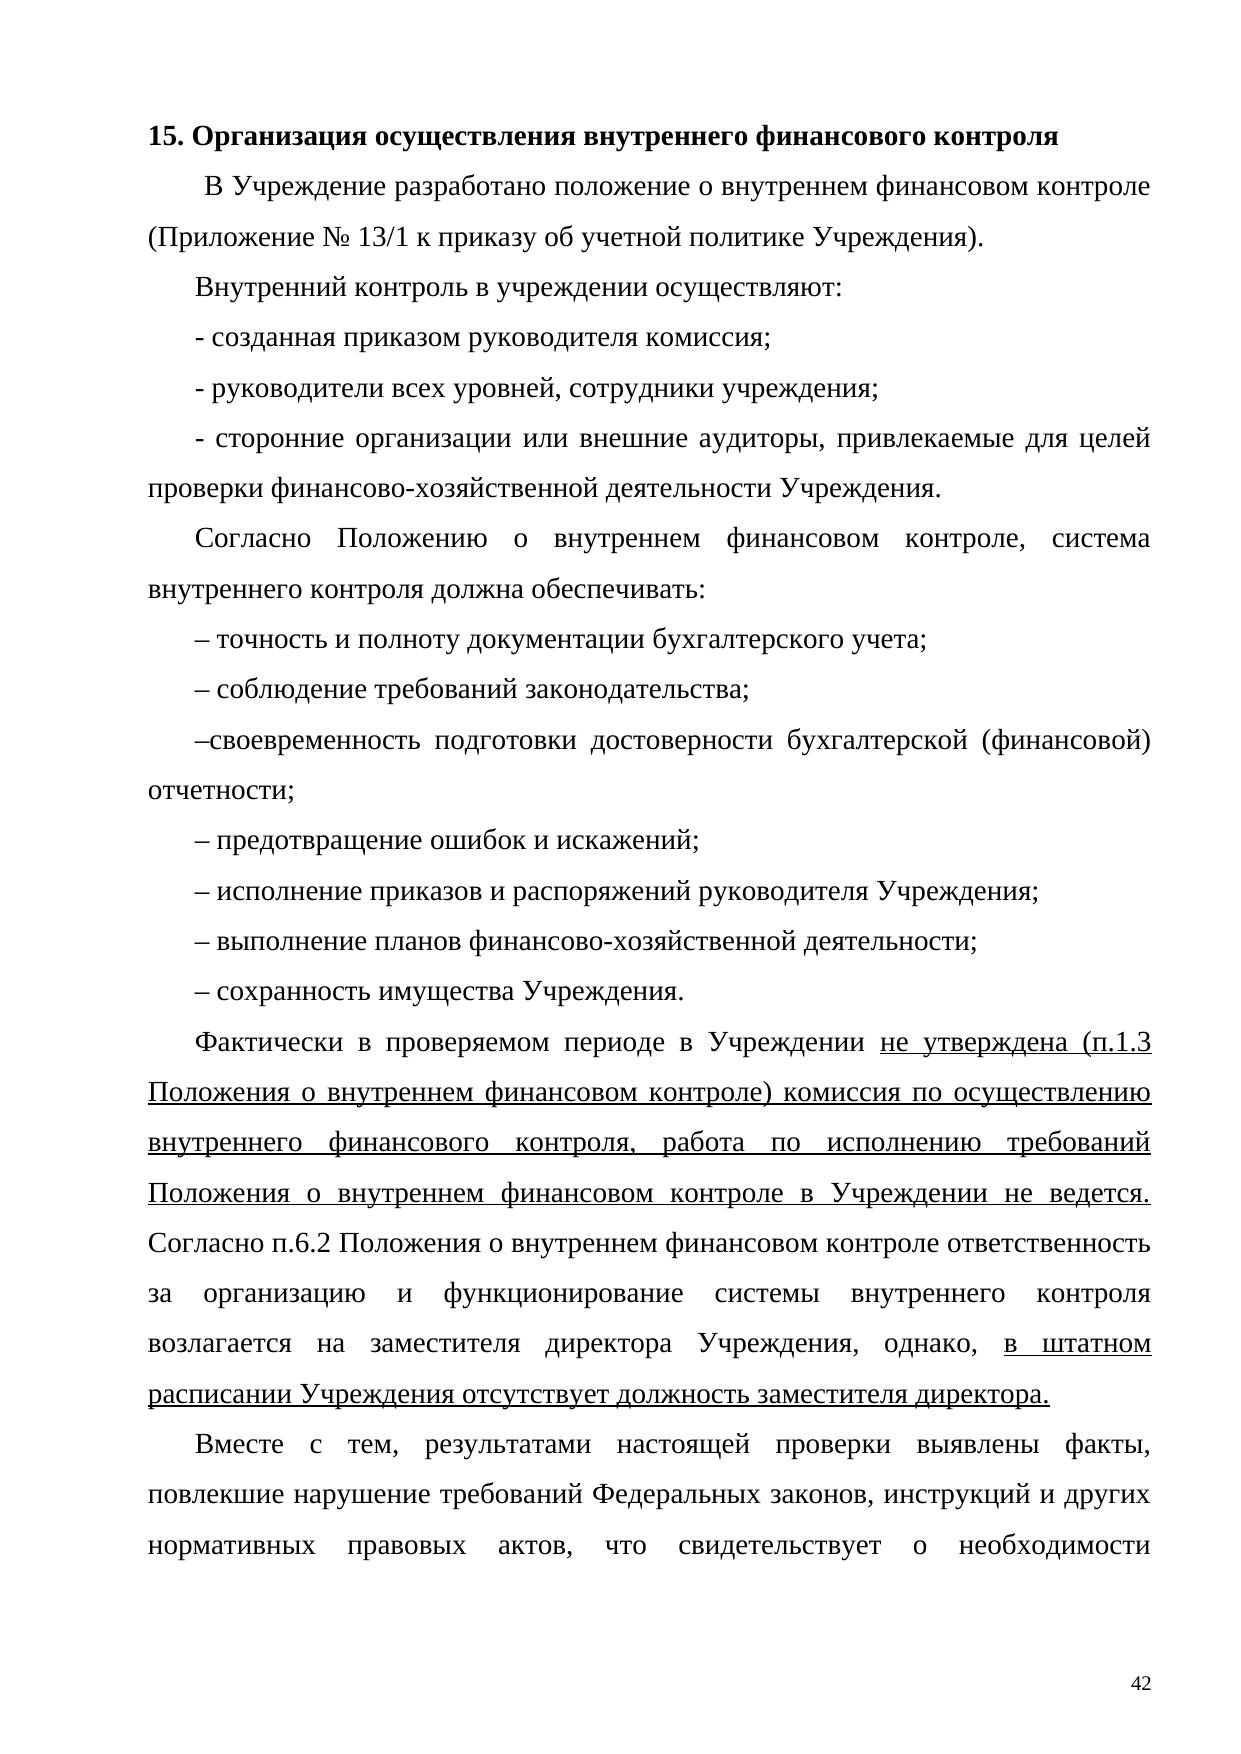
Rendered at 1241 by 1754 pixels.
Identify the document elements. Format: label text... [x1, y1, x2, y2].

text Согласно Положению о внутреннем финансовом контроле, система внутреннего контроля должна обеспечивать: [148, 521, 1152, 604]
text – сохранность имущества Учреждения. [148, 973, 1152, 1007]
text – предотвращение ошибок и искажений; [148, 822, 1152, 856]
text Фактически в проверяемом периоде в Учреждении не утверждена (п.1.3 Положения о внутреннем финансовом контроле) комиссия по осуществлению внутреннего финансового контроля, работа по исполнению требований Положения о внутреннем финансовом контроле в Учреждении не ведется. Согласно п.6.2 Положения о внутреннем финансовом контроле ответственность за организацию и функционирование системы внутреннего контроля возлагается на заместителя директора Учреждения, однако, в штатном расписании Учреждения отсутствует должность заместителя директора. [148, 1105, 1152, 1409]
text – соблюдение требований законодательства; [148, 672, 1152, 705]
text - сторонние организации или внешние аудиторы, привлекаемые для целей проверки финансово-хозяйственной деятельности Учреждения. [148, 420, 1152, 504]
text – выполнение планов финансово-хозяйственной деятельности; [148, 923, 1152, 957]
text – исполнение приказов и распоряжений руководителя Учреждения; [148, 873, 1152, 906]
text Фактически в проверяемом периоде в Учреждении не утверждена (п.1.3 Положения о внутреннем финансовом контроле) комиссия по осуществлению внутреннего финансового контроля, работа по исполнению требований Положения о внутреннем финансовом контроле в Учреждении не ведется. Согласно п.6.2 Положения о внутреннем финансовом контроле ответственность за организацию и функционирование системы внутреннего контроля возлагается на заместителя директора Учреждения, однако, в штатном расписании Учреждения отсутствует должность заместителя директора. [148, 1024, 1152, 1103]
text - руководители всех уровней, сотрудники учреждения; [148, 370, 1152, 403]
text - созданная приказом руководителя комиссия; [148, 319, 1152, 353]
text – точность и полноту документации бухгалтерского учета; [148, 621, 1152, 655]
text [148, 1426, 1152, 1560]
text В Учреждение разработано положение о внутреннем финансовом контроле (Приложение № 13/1 к приказу об учетной политике Учреждения). [148, 168, 1152, 252]
text –своевременность подготовки достоверности бухгалтерской (финансовой) отчетности; [148, 722, 1152, 806]
text 15. Организация осуществления внутреннего финансового контроля [148, 118, 1152, 152]
text Внутренний контроль в учреждении осуществляют: [148, 269, 1152, 303]
